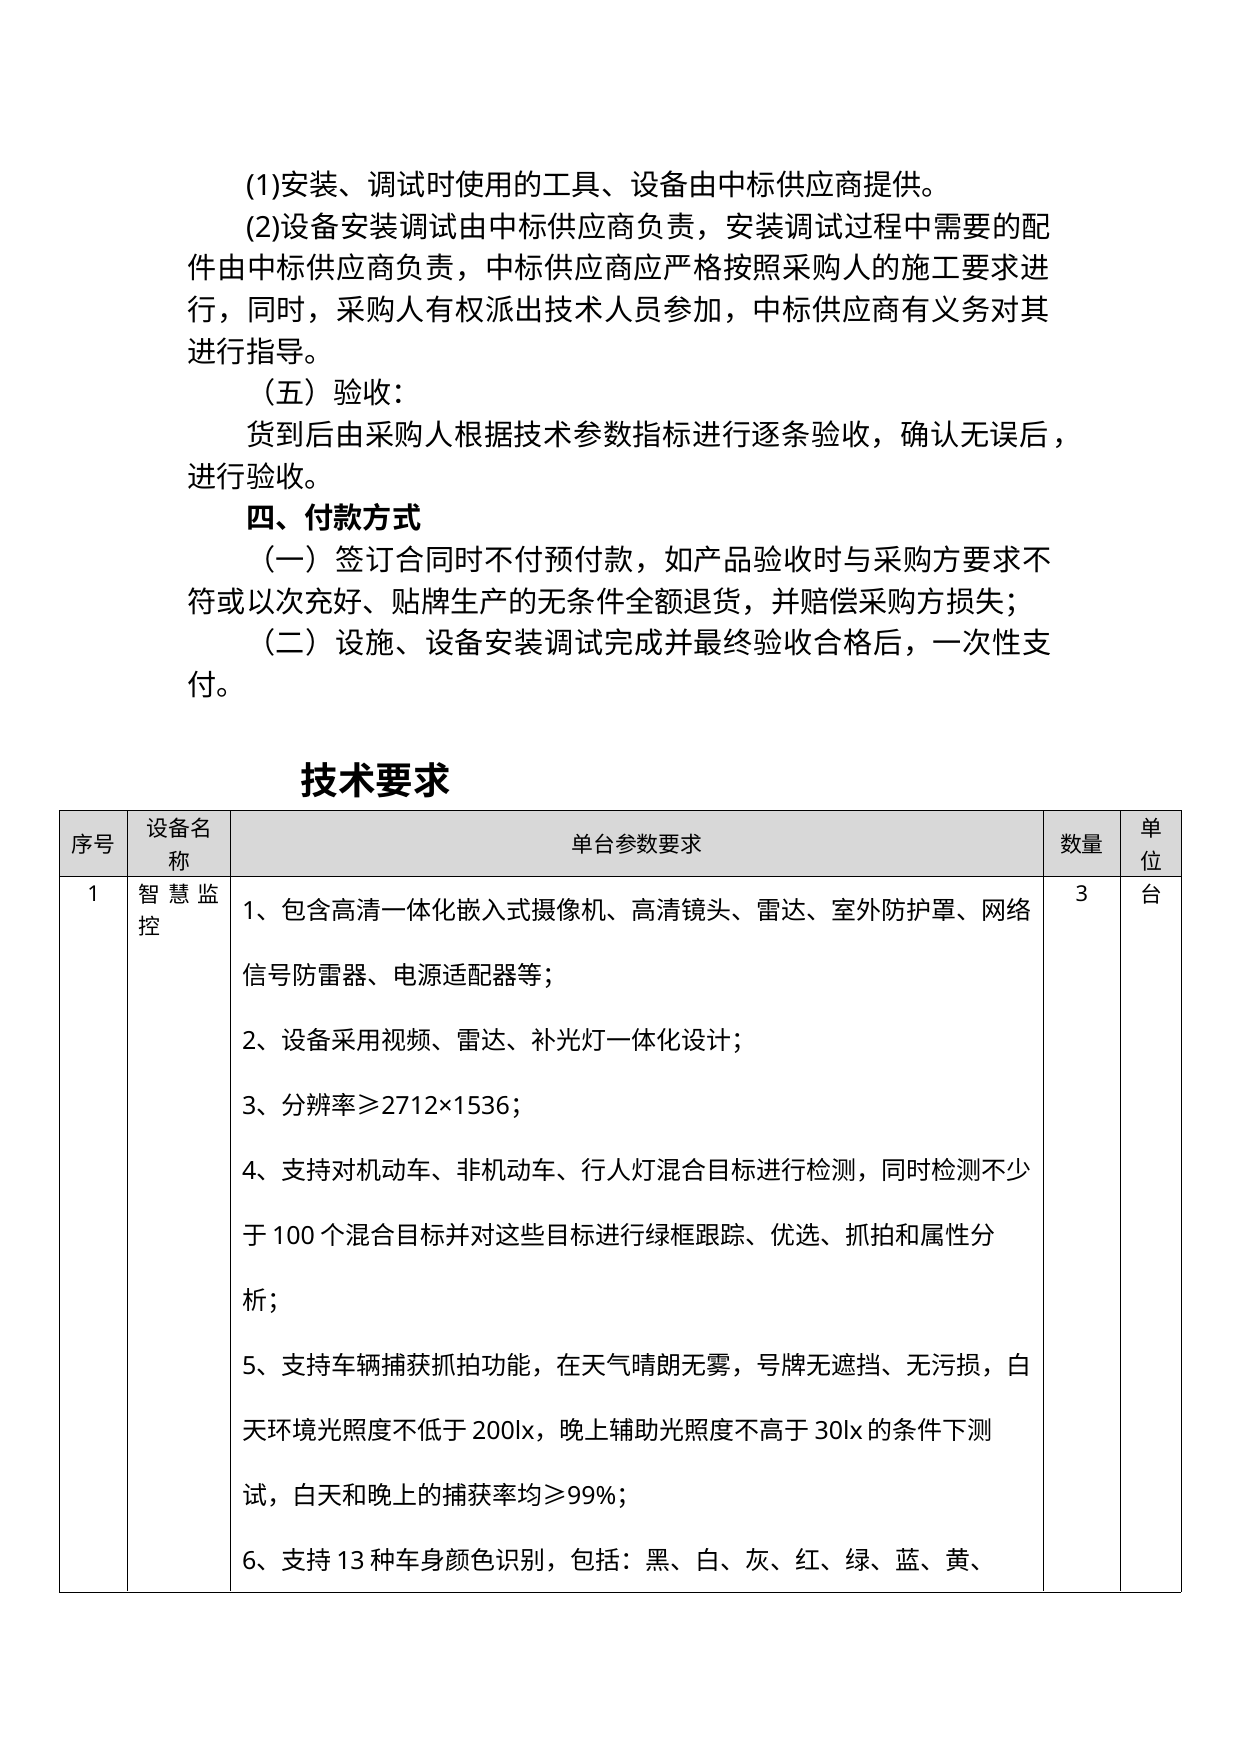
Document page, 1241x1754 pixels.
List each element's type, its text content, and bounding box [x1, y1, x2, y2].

table_header 单位 [1121, 811, 1181, 876]
text 技术要求 [187, 745, 1053, 810]
table_header 数量 [1044, 811, 1120, 876]
table_header 单台参数要求 [231, 811, 1043, 876]
text （五）验收： [187, 370, 1053, 412]
text 货到后由采购人根据技术参数指标进行逐条验收，确认无误后，进行验收。 [187, 412, 1053, 495]
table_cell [231, 877, 1043, 1591]
text （一）签订合同时不付预付款，如产品验收时与采购方要求不符或以次充好、贴牌生产的无条件全额退货，并赔偿采购方损失； [187, 537, 1053, 620]
table_cell 台 [1121, 877, 1181, 1591]
table_cell 智慧监控 [128, 877, 230, 1591]
text 四、付款方式 [187, 495, 1053, 537]
table_header 设备名称 [128, 811, 230, 876]
text (1)安装、调试时使用的工具、设备由中标供应商提供。 [187, 162, 1053, 204]
table_cell 3 [1044, 877, 1120, 1591]
text (2)设备安装调试由中标供应商负责，安装调试过程中需要的配件由中标供应商负责，中标供应商应严格按照采购人的施工要求进行，同时，采购人有权派出技术人员参加，中标供应商有义务对其进行指导。 [187, 204, 1053, 370]
text （二）设施、设备安装调试完成并最终验收合格后，一次性支付。 [187, 620, 1053, 704]
table_cell 1 [60, 877, 127, 1591]
table_header 序号 [60, 811, 127, 876]
